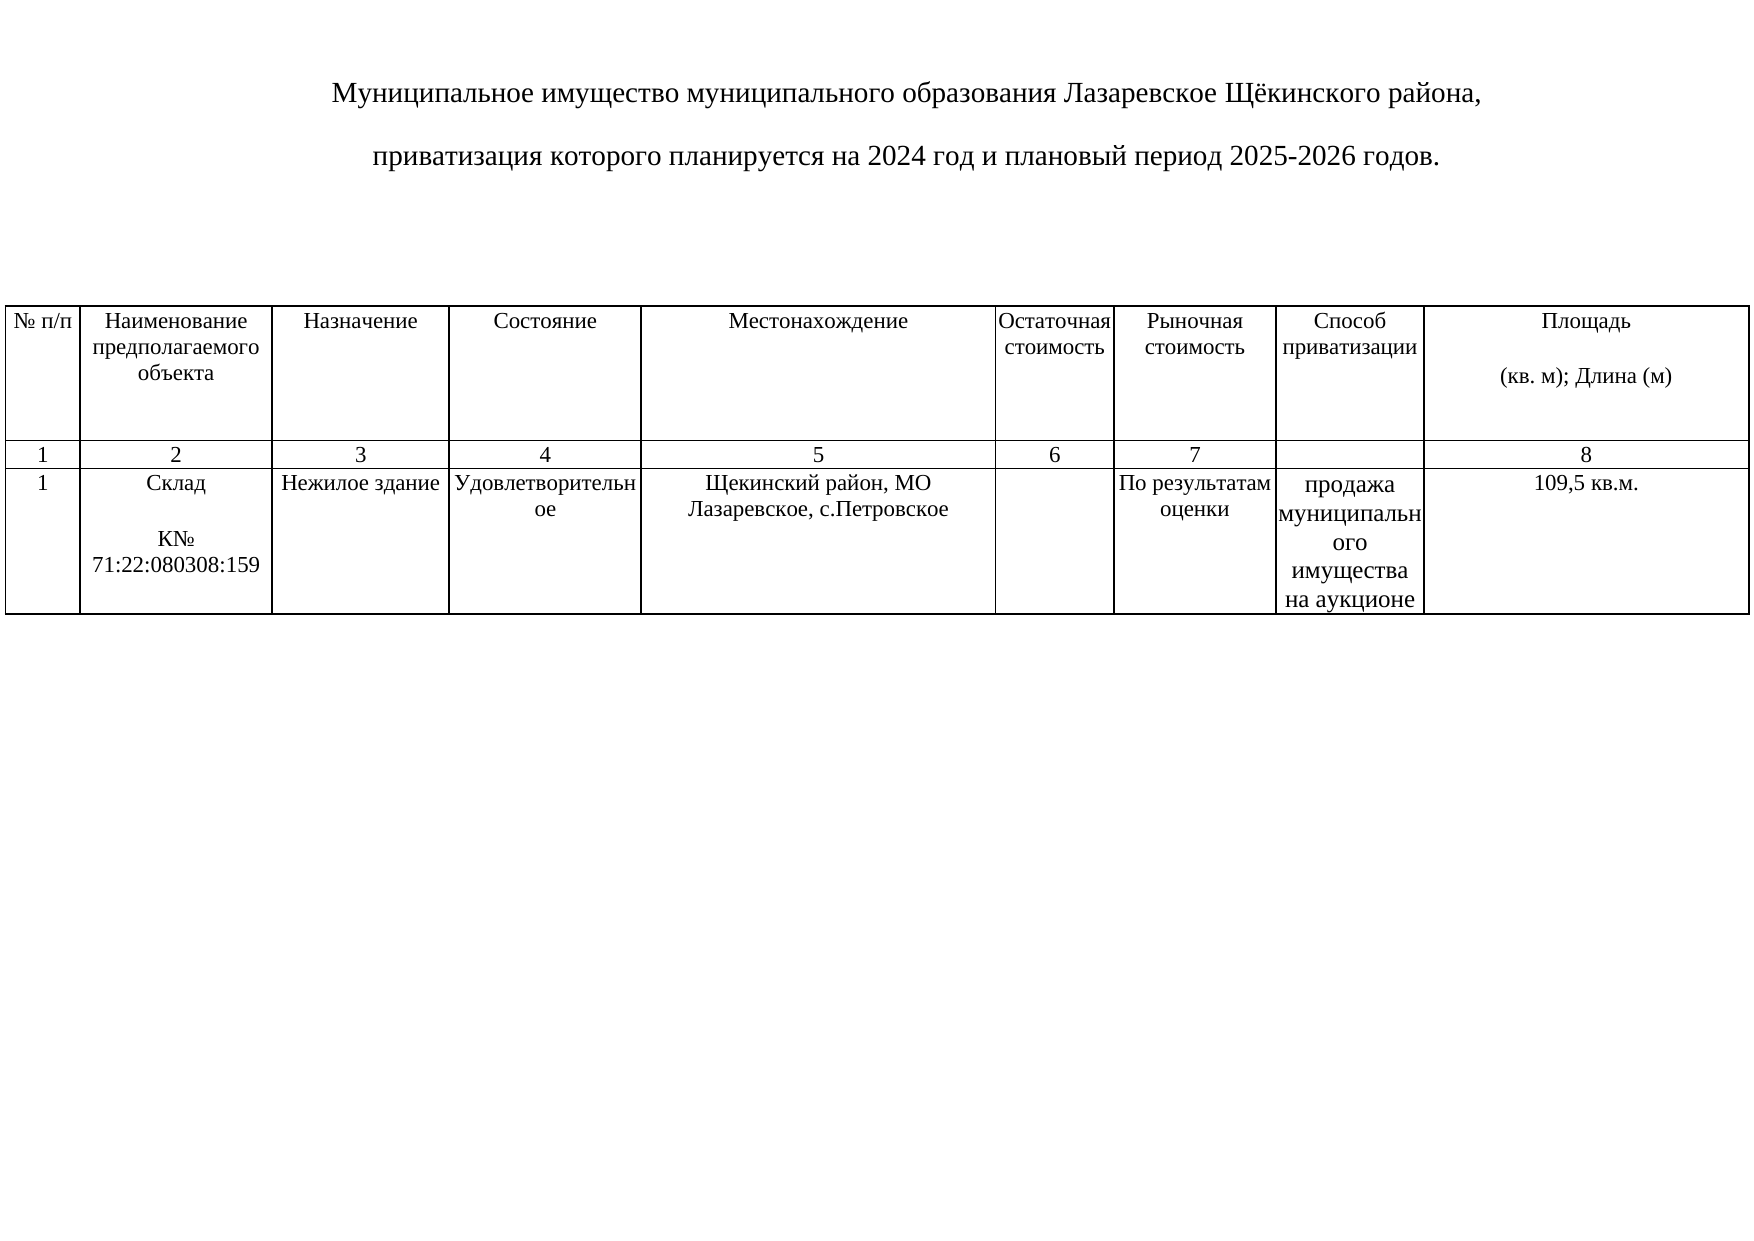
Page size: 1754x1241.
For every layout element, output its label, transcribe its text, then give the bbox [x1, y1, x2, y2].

table_header Местонахождение [642, 307, 995, 439]
table_cell 3 [273, 441, 448, 467]
text приватизация которого планируется на 2024 год и плановый период 2025-2026 годов. [75, 138, 1679, 171]
text Муниципальное имущество муниципального образования Лазаревское Щёкинского района, [75, 75, 1679, 108]
table_cell [1277, 441, 1423, 467]
table_header Рыночная стоимость [1115, 307, 1275, 439]
table_cell [996, 469, 1113, 613]
table_cell Удовлетворительное [450, 469, 640, 613]
table_cell Склад К№ 71:22:080308:159 [81, 469, 271, 613]
table_cell 2 [81, 441, 271, 467]
table_header Площадь (кв. м); Длина (м) [1425, 307, 1748, 439]
table_cell 109,5 кв.м. [1425, 469, 1748, 613]
table_header Остаточная стоимость [996, 307, 1113, 439]
table_cell продажа муниципального имущества на аукционе [1277, 469, 1423, 613]
table_cell 5 [642, 441, 995, 467]
table_cell 4 [450, 441, 640, 467]
table_header № п/п [6, 307, 79, 439]
table_cell 8 [1425, 441, 1748, 467]
table_cell 6 [996, 441, 1113, 467]
table_cell Нежилое здание [273, 469, 448, 613]
table_cell 1 [6, 441, 79, 467]
table_header Способ приватизации [1277, 307, 1423, 439]
table_cell 7 [1115, 441, 1275, 467]
table_header Состояние [450, 307, 640, 439]
table_cell 1 [6, 469, 79, 613]
table_cell Щекинский район, МО Лазаревское, с.Петровское [642, 469, 995, 613]
table_header Назначение [273, 307, 448, 439]
table_header Наименование предполагаемого объекта [81, 307, 271, 439]
table_cell По результатам оценки [1115, 469, 1275, 613]
